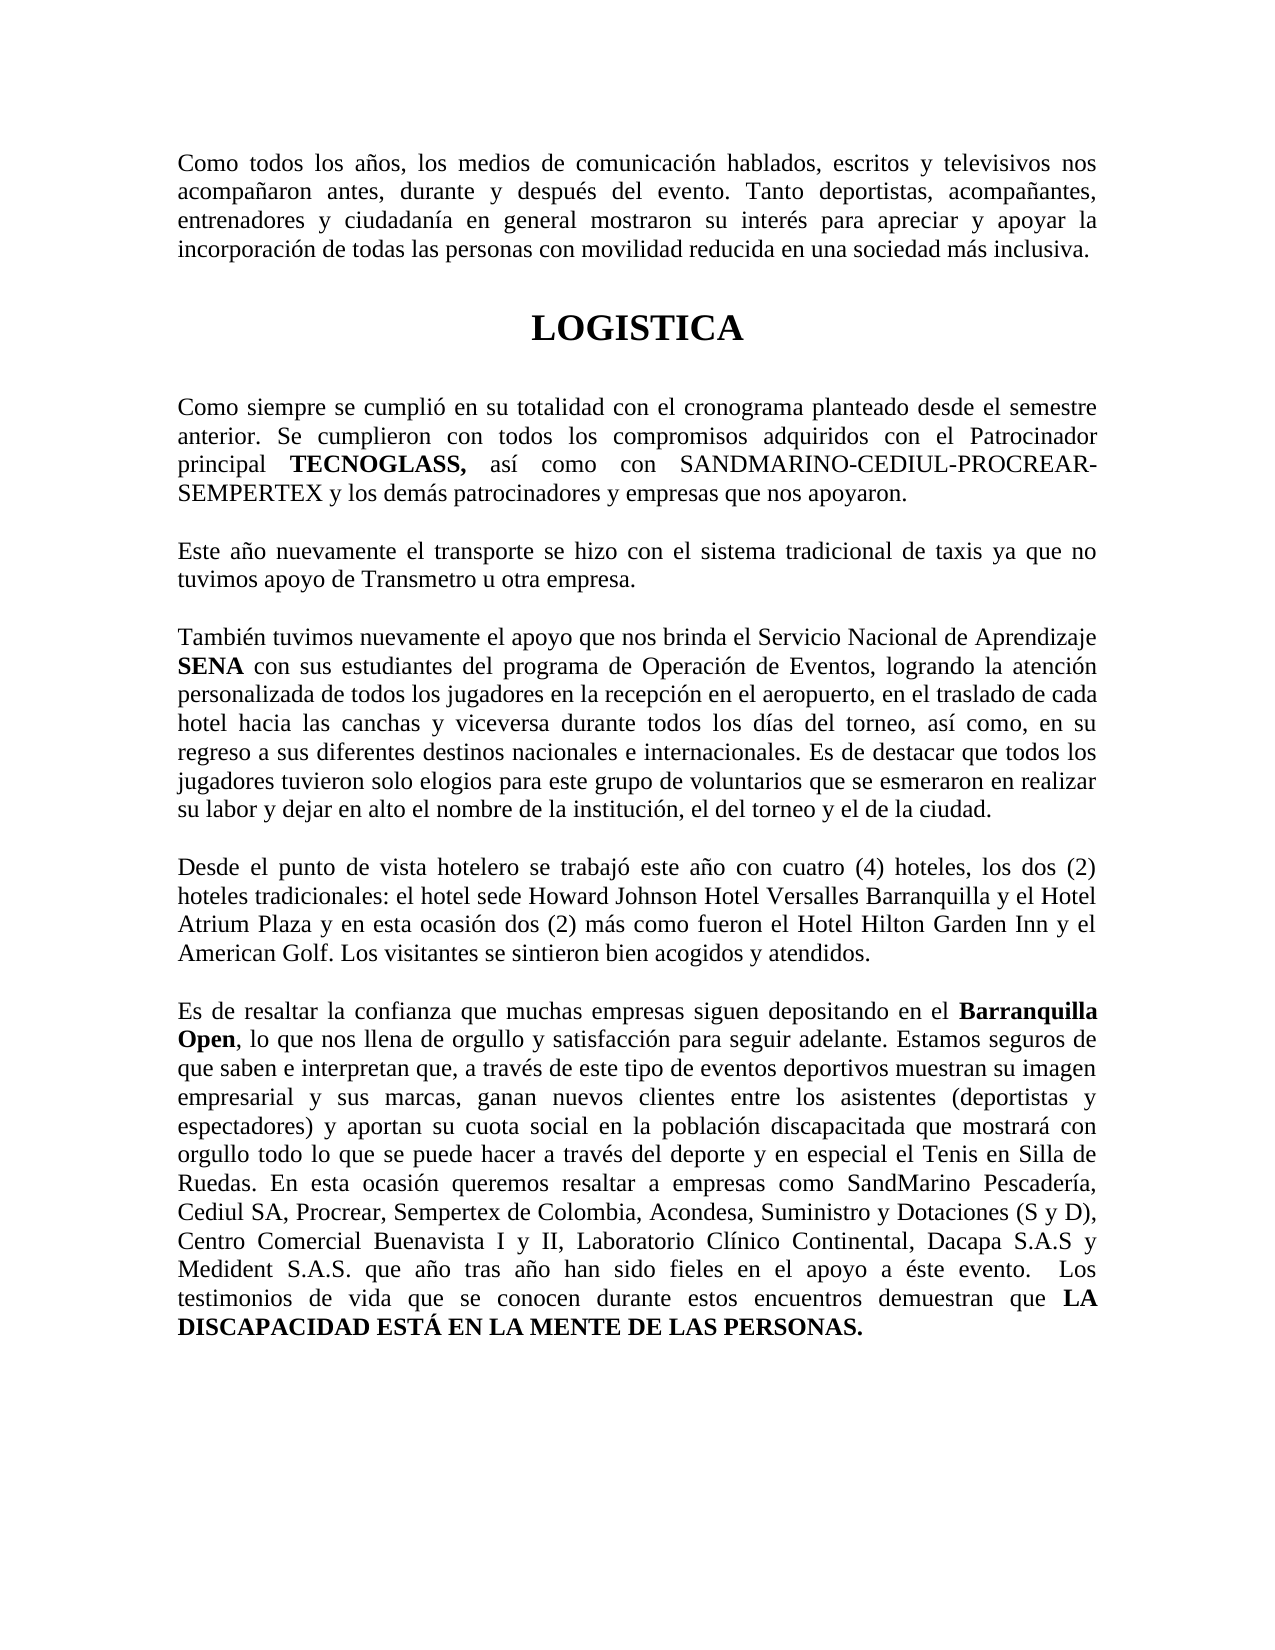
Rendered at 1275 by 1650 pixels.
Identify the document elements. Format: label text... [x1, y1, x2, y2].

text LOGISTICA [177, 306, 1098, 349]
text También tuvimos nuevamente el apoyo que nos brinda el Servicio Nacional de Aprendizaje SENA con sus estudiantes del programa de Operación de Eventos, logrando la atención personalizada de todos los jugadores en la recepción en el aeropuerto, en el traslado de cada hotel hacia las canchas y viceversa durante todos los días del torneo, así como, en su regreso a sus diferentes destinos nacionales e internacionales. Es de destacar que todos los jugadores tuvieron solo elogios para este grupo de voluntarios que se esmeraron en realizar su labor y dejar en alto el nombre de la institución, el del torneo y el de la ciudad. [177, 622, 1098, 823]
text Como todos los años, los medios de comunicación hablados, escritos y televisivos nos acompañaron antes, durante y después del evento. Tanto deportistas, acompañantes, entrenadores y ciudadanía en general mostraron su interés para apreciar y apoyar la incorporación de todas las personas con movilidad reducida en una sociedad más inclusiva. [177, 148, 1098, 263]
text Como siempre se cumplió en su totalidad con el cronograma planteado desde el semestre anterior. Se cumplieron con todos los compromisos adquiridos con el Patrocinador principal TECNOGLASS, así como con SANDMARINO-CEDIUL-PROCREAR-SEMPERTEX y los demás patrocinadores y empresas que nos apoyaron. [177, 392, 1098, 507]
text Este año nuevamente el transporte se hizo con el sistema tradicional de taxis ya que no tuvimos apoyo de Transmetro u otra empresa. [177, 536, 1098, 593]
text Es de resaltar la confianza que muchas empresas siguen depositando en el Barranquilla Open, lo que nos llena de orgullo y satisfacción para seguir adelante. Estamos seguros de que saben e interpretan que, a través de este tipo de eventos deportivos muestran su imagen empresarial y sus marcas, ganan nuevos clientes entre los asistentes (deportistas y espectadores) y aportan su cuota social en la población discapacitada que mostrará con orgullo todo lo que se puede hacer a través del deporte y en especial el Tenis en Silla de Ruedas. En esta ocasión queremos resaltar a empresas como SandMarino Pescadería, Cediul SA, Procrear, Sempertex de Colombia, Acondesa, Suministro y Dotaciones (S y D), Centro Comercial Buenavista I y II, Laboratorio Clínico Continental, Dacapa S.A.S y Medident S.A.S. que año tras año han sido fieles en el apoyo a éste evento. Los testimonios de vida que se conocen durante estos encuentros demuestran que LA DISCAPACIDAD ESTÁ EN LA MENTE DE LAS PERSONAS. [177, 996, 1098, 1341]
text Desde el punto de vista hotelero se trabajó este año con cuatro (4) hoteles, los dos (2) hoteles tradicionales: el hotel sede Howard Johnson Hotel Versalles Barranquilla y el Hotel Atrium Plaza y en esta ocasión dos (2) más como fueron el Hotel Hilton Garden Inn y el American Golf. Los visitantes se sintieron bien acogidos y atendidos. [177, 852, 1098, 967]
